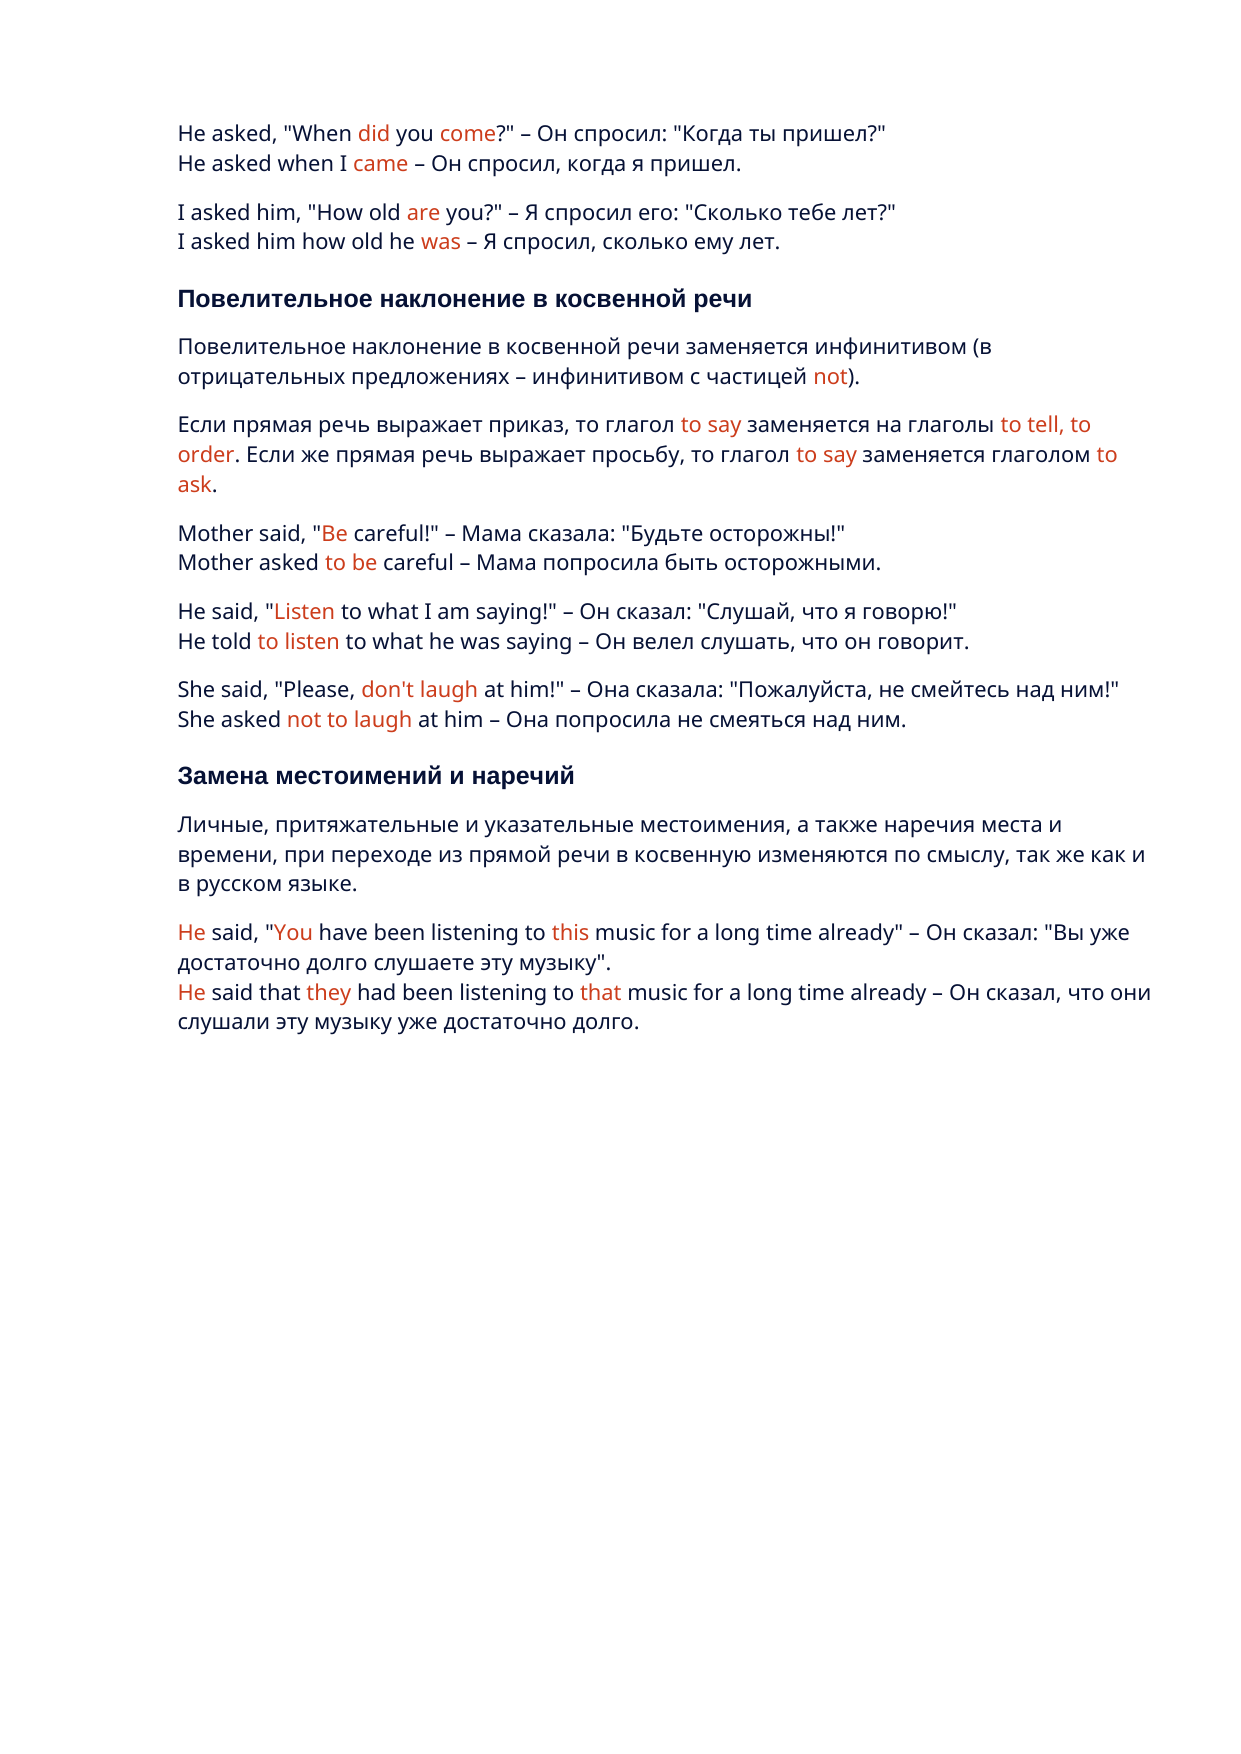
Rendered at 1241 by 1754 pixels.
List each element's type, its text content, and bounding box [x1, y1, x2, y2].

text Повелительное наклонение в косвенной речи [177, 275, 1152, 312]
text Замена местоимений и наречий [177, 752, 1152, 790]
text I asked him, "How old are you?" – Я спросил его: "Сколько тебе лет?" I asked him how old he was – Я спросил, сколько ему лет. [177, 196, 1152, 256]
text Если прямая речь выражает приказ, то глагол to say заменяется на глаголы to tell, to order. Если же прямая речь выражает просьбу, то глагол to say заменяется глаголом to ask. [177, 409, 1152, 499]
text Личные, притяжательные и указательные местоимения, а также наречия места и времени, при переходе из прямой речи в косвенную изменяются по смыслу, так же как и в русском языке. [177, 809, 1152, 898]
text He asked, "When did you come?" – Он спросил: "Когда ты пришел?" He asked when I came – Он спросил, когда я пришел. [177, 118, 1152, 178]
text He said, "Listen to what I am saying!" – Он сказал: "Слушай, что я говорю!" He told to listen to what he was saying – Он велел слушать, что он говорит. [177, 596, 1152, 655]
text Mother said, "Be careful!" – Мама сказала: "Будьте осторожны!" Mother asked to be careful – Мама попросила быть осторожными. [177, 517, 1152, 577]
text She said, "Please, don't laugh at him!" – Она сказала: "Пожалуйста, не смейтесь над ним!" She asked not to laugh at him – Она попросила не смеяться над ним. [177, 674, 1152, 734]
text He said, "You have been listening to this music for a long time already" – Он сказал: "Вы уже достаточно долго слушаете эту музыку". He said that they had been listening to that music for a long time already – Он сказал, что они слушали эту музыку уже достаточно долго. [177, 917, 1152, 1036]
text Повелительное наклонение в косвенной речи заменяется инфинитивом (в отрицательных предложениях – инфинитивом с частицей not). [177, 331, 1152, 391]
